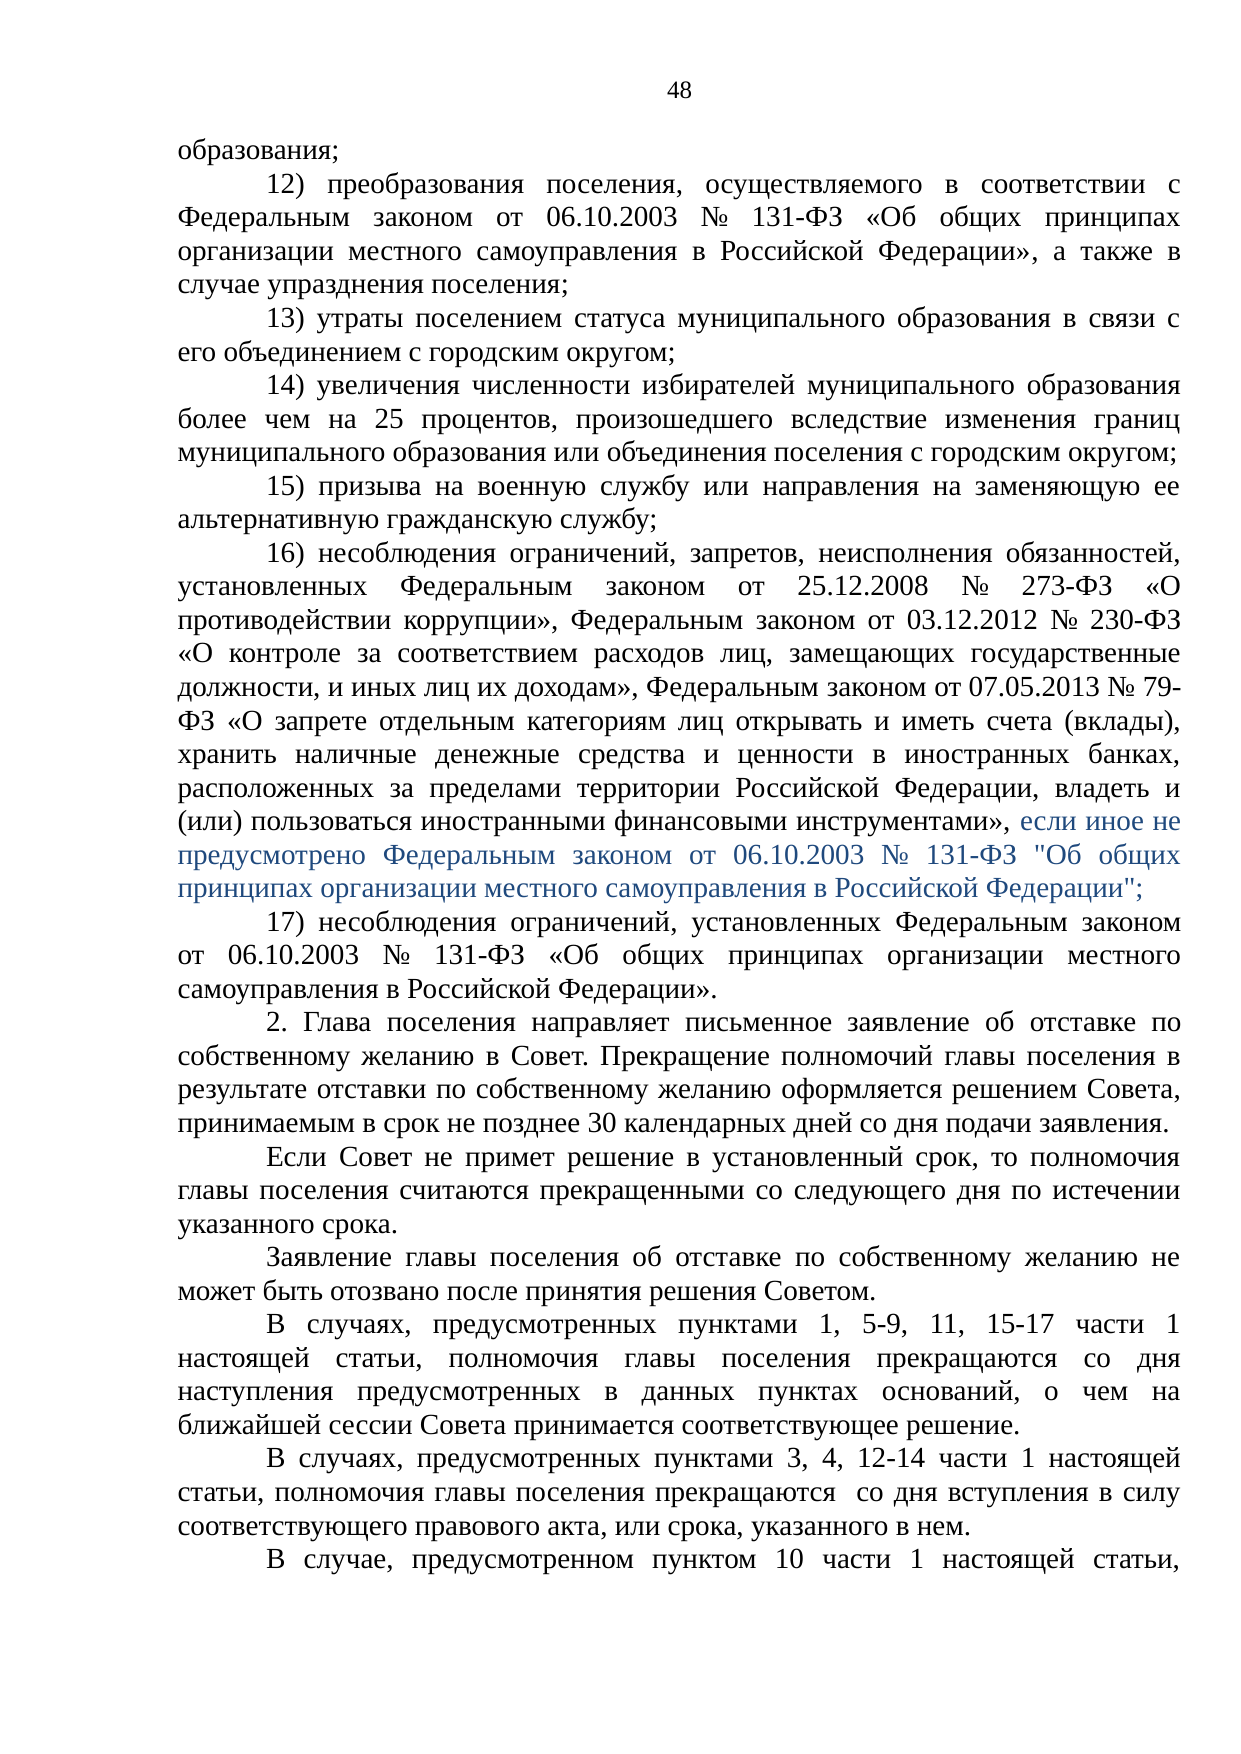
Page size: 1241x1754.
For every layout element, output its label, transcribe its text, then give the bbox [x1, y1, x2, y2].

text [177, 132, 1181, 166]
text Если Совет не примет решение в установленный срок, то полномочия главы поселения считаются прекращенными со следующего дня по истечении указанного срока. [177, 1139, 1181, 1239]
text 12) преобразования поселения, осуществляемого в соответствии с Федеральным законом от 06.10.2003 № 131-ФЗ «Об общих принципах организации местного самоуправления в Российской Федерации», а также в случае упразднения поселения; [177, 166, 1181, 300]
text 14) увеличения численности избирателей муниципального образования более чем на 25 процентов, произошедшего вследствие изменения границ муниципального образования или объединения поселения с городским округом; [177, 367, 1181, 468]
text 16) несоблюдения ограничений, запретов, неисполнения обязанностей, установленных Федеральным законом от 25.12.2008 № 273-ФЗ «О противодействии коррупции», Федеральным законом от 03.12.2012 № 230-ФЗ «О контроле за соответствием расходов лиц, замещающих государственные должности, и иных лиц их доходам», Федеральным законом от 07.05.2013 № 79-ФЗ «О запрете отдельным категориям лиц открывать и иметь счета (вклады), хранить наличные денежные средства и ценности в иностранных банках, расположенных за пределами территории Российской Федерации, владеть и (или) пользоваться иностранными финансовыми инструментами», если иное не предусмотрено Федеральным законом от 06.10.2003 № 131-ФЗ "Об общих принципах организации местного самоуправления в Российской Федерации"; [177, 535, 1181, 904]
text 2. Глава поселения направляет письменное заявление об отставке по собственному желанию в Совет. Прекращение полномочий главы поселения в результате отставки по собственному желанию оформляется решением Совета, принимаемым в срок не позднее 30 календарных дней со дня подачи заявления. [177, 1004, 1181, 1139]
text 13) утраты поселением статуса муниципального образования в связи с его объединением с городским округом; [177, 300, 1181, 367]
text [177, 1541, 1181, 1575]
text 15) призыва на военную службу или направления на заменяющую ее альтернативную гражданскую службу; [177, 468, 1181, 535]
text В случаях, предусмотренных пунктами 3, 4, 12-14 части 1 настоящей статьи, полномочия главы поселения прекращаются со дня вступления в силу соответствующего правового акта, или срока, указанного в нем. [177, 1441, 1181, 1541]
text В случаях, предусмотренных пунктами 1, 5-9, 11, 15-17 части 1 настоящей статьи, полномочия главы поселения прекращаются со дня наступления предусмотренных в данных пунктах оснований, о чем на ближайшей сессии Совета принимается соответствующее решение. [177, 1306, 1181, 1441]
text Заявление главы поселения об отставке по собственному желанию не может быть отозвано после принятия решения Советом. [177, 1239, 1181, 1306]
text 17) несоблюдения ограничений, установленных Федеральным законом от 06.10.2003 № 131-ФЗ «Об общих принципах организации местного самоуправления в Российской Федерации». [177, 904, 1181, 1004]
